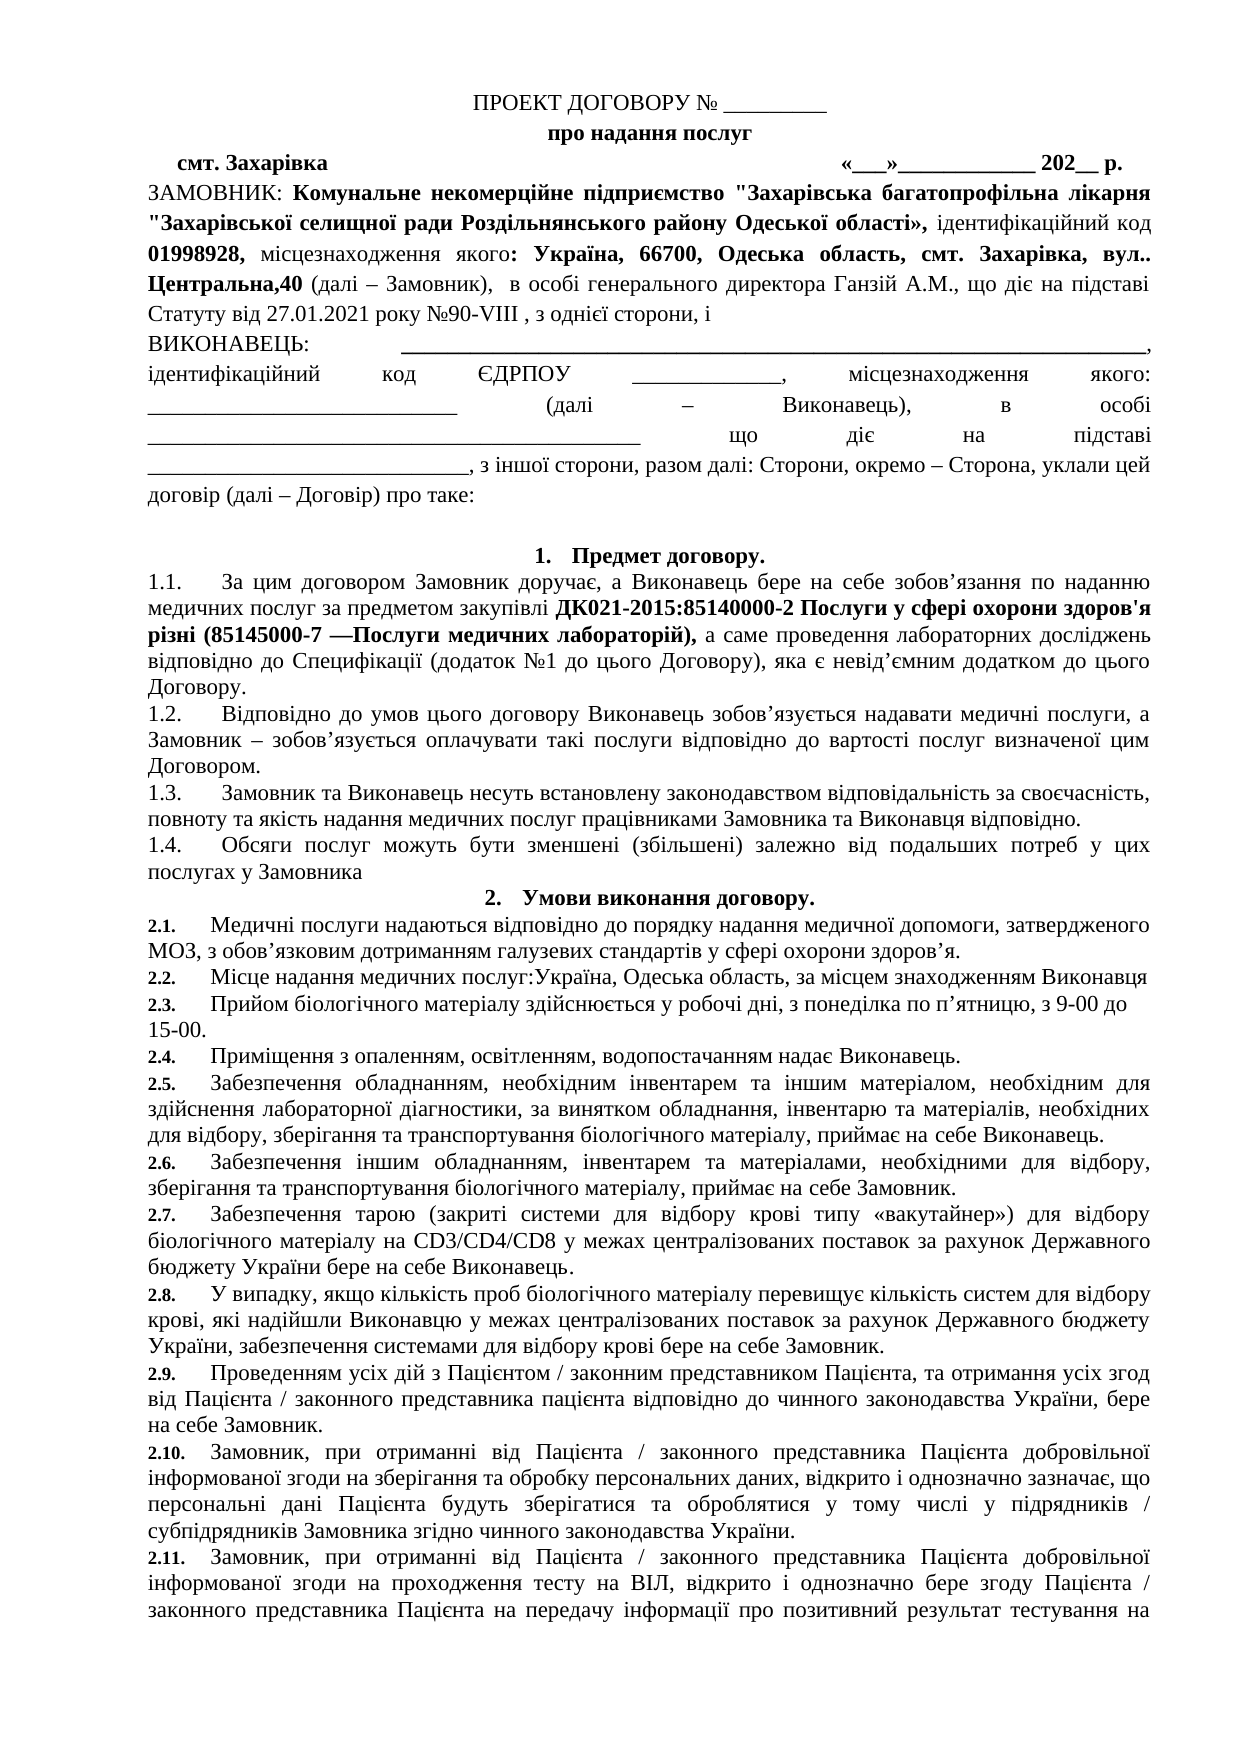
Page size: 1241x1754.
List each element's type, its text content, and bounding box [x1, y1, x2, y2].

text смт. Захарівка «___»____________ 202__ р. [148, 149, 1152, 175]
list Забезпечення обладнанням, необхідним інвентарем та іншим матеріалом, необхідним для здійснення лабораторної діагностики, за винятком обладнання, інвентарю та матеріалів, необхідних для відбору, зберігання та транспортування біологічного матеріалу, приймає на себе Виконавець. [148, 1069, 1152, 1148]
list Місце надання медичних послуг:Україна, Одеська область, за місцем знаходженням Виконавця [148, 963, 1152, 990]
list Проведенням усіх дій з Пацієнтом / законним представником Пацієнта, та отримання усіх згод від Пацієнта / законного представника пацієнта відповідно до чинного законодавства України, бере на себе Замовник. [148, 1359, 1152, 1438]
list Медичні послуги надаються відповідно до порядку надання медичної допомоги, затвердженого МОЗ, з обов’язковим дотриманням галузевих стандартів у сфері охорони здоров’я. [148, 911, 1152, 963]
list Приміщення з опаленням, освітленням, водопостачанням надає Виконавець. [148, 1042, 1152, 1069]
list Замовник, при отриманні від Пацієнта / законного представника Пацієнта добровільної інформованої згоди на зберігання та обробку персональних даних, відкрито і однозначно зазначає, що персональні дані Пацієнта будуть зберігатися та оброблятися у тому числі у підрядників / субпідрядників Замовника згідно чинного законодавства України. [148, 1438, 1152, 1543]
list Прийом біологічного матеріалу здійснюється у робочі дні, з понеділка по п’ятницю, з 9-00 до 15-00. [148, 990, 1152, 1042]
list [148, 1543, 1152, 1622]
list Предмет договору. [148, 542, 1152, 568]
text ВИКОНАВЕЦЬ: _________________________________________________________________, ідентифікаційний код ЄДРПОУ _____________, місцезнаходження якого: ___________________________ (далі – Виконавець), в особі ___________________________________________ що діє на підставі ____________________________, з іншої сторони, разом далі: Сторони, окремо – Сторона, уклали цей договір (далі – Договір) про таке: [148, 330, 1152, 508]
text ПРОЕКТ ДОГОВОРУ № _________ [148, 88, 1152, 115]
list У випадку, якщо кількість проб біологічного матеріалу перевищує кількість систем для відбору крові, які надійшли Виконавцю у межах централізованих поставок за рахунок Державного бюджету України, забезпечення системами для відбору крові бере на себе Замовник. [148, 1279, 1152, 1359]
list Обсяги послуг можуть бути зменшені (збільшені) залежно від подальших потреб у цих послугах у Замовника [148, 832, 1152, 884]
list За цим договором Замовник доручає, а Виконавець бере на себе зобов’язання по наданню медичних послуг за предметом закупівлі ДК021-2015:85140000-2 Послуги у сфері охорони здоров'я різні (85145000-7 —Послуги медичних лабораторій), а саме проведення лабораторних досліджень відповідно до Специфікації (додаток №1 до цього Договору), яка є невід’ємним додатком до цього Договору. [148, 568, 1152, 700]
text про надання послуг [148, 119, 1152, 145]
list Умови виконання договору. [148, 884, 1152, 911]
list Замовник та Виконавець несуть встановлену законодавством відповідальність за своєчасність, повноту та якість надання медичних послуг працівниками Замовника та Виконавця відповідно. [148, 779, 1152, 832]
list Забезпечення тарою (закриті системи для відбору крові типу «вакутайнер») для відбору біологічного матеріалу на СD3/CD4/CD8 у межах централізованих поставок за рахунок Державного бюджету України бере на себе Виконавець. [148, 1201, 1152, 1279]
list Відповідно до умов цього договору Виконавець зобов’язується надавати медичні послуги, а Замовник – зобов’язується оплачувати такі послуги відповідно до вартості послуг визначеної цим Договором. [148, 700, 1152, 779]
text ЗАМОВНИК: Комунальне некомерційне підприємство "Захарівська багатопрофільна лікарня "Захарівської селищної ради Роздільнянського району Одеської області», ідентифікаційний код 01998928, місцезнаходження якого: Україна, 66700, Одеська область, смт. Захарівка, вул.. Центральна,40 (далі – Замовник), в особі генерального директора Ганзій А.М., що діє на підставі Статуту від 27.01.2021 року №90-VIII , з однієї сторони, і [148, 179, 1152, 326]
list Забезпечення іншим обладнанням, інвентарем та матеріалами, необхідними для відбору, зберігання та транспортування біологічного матеріалу, приймає на себе Замовник. [148, 1148, 1152, 1201]
